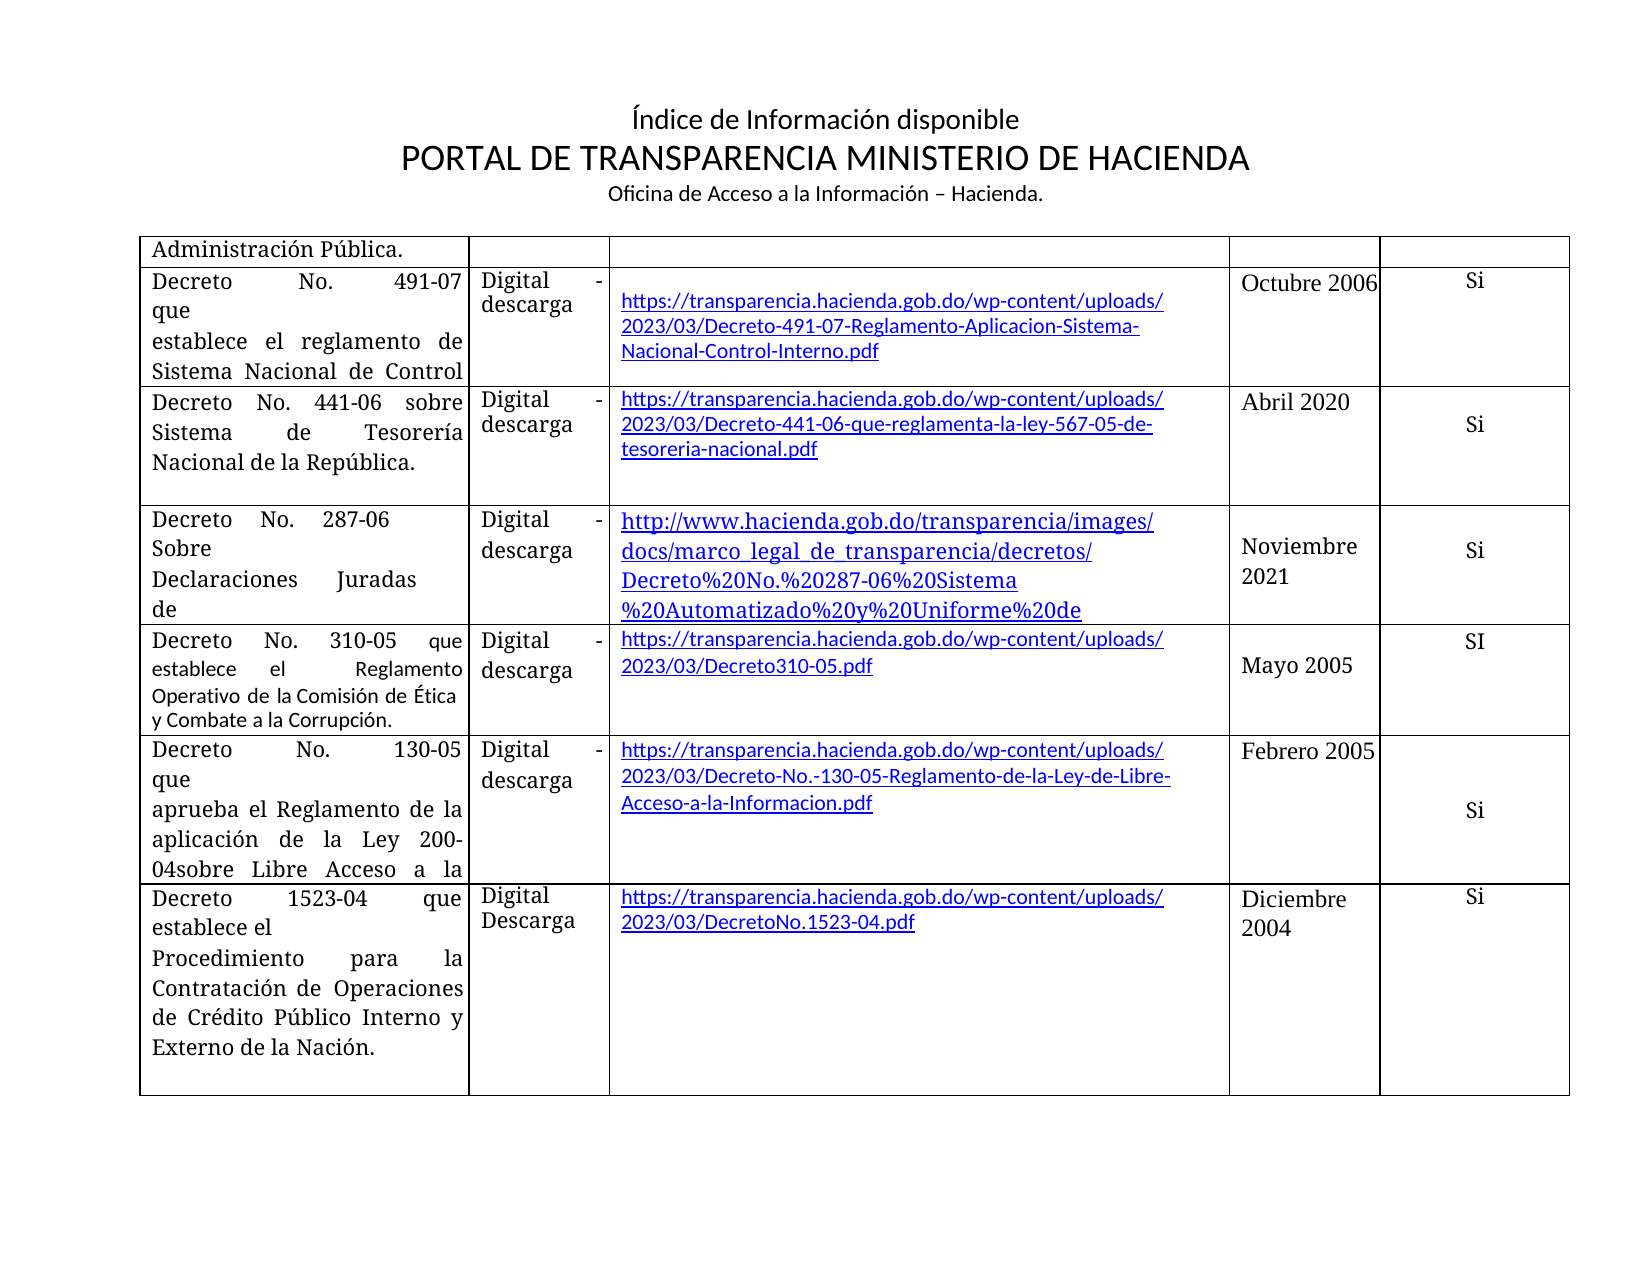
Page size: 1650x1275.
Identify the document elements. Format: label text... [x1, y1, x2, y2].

table_cell https://transparencia.hacienda.gob.do/wp-content/uploads/2023/03/Decreto310-05.pdf [610, 625, 1229, 735]
table_cell Si [1381, 736, 1569, 883]
table_header [470, 237, 609, 267]
table_header [610, 237, 1229, 267]
table_cell Decreto No. 441-06 sobre Sistema de Tesorería Nacional de la República. [141, 387, 468, 504]
table_cell Digital - descarga [470, 625, 609, 735]
table_cell Mayo 2005 [1230, 625, 1379, 735]
table_cell Decreto No. 130-05 que aprueba el Reglamento de la aplicación de la Ley 200-04sobre Libre Acceso a la Información. [141, 736, 468, 883]
table_cell Digital - descarga [470, 506, 609, 624]
table_header Administración Pública. [141, 237, 468, 267]
table_header [1230, 237, 1379, 267]
table_header [1381, 237, 1569, 267]
table_cell Decreto No. 491-07 que establece el reglamento de Sistema Nacional de Control Interno. [141, 268, 468, 386]
table_cell https://transparencia.hacienda.gob.do/wp-content/uploads/2023/03/DecretoNo.1523-04.pdf [610, 885, 1229, 1095]
table_cell Digital - descarga [470, 736, 609, 883]
table_cell Abril 2020 [1230, 387, 1379, 504]
table_cell Febrero 2005 [1230, 736, 1379, 883]
table_cell Digital - descarga [470, 387, 609, 504]
table_cell Si [1381, 268, 1569, 386]
table_cell Decreto No. 287-06 Sobre Declaraciones Juradas de Bienes. [141, 506, 468, 624]
table_cell Decreto 1523-04 que establece el Procedimiento para la Contratación de Operaciones de Crédito Público Interno y Externo de la Nación. [141, 885, 468, 1095]
table_cell SI [1381, 625, 1569, 735]
table_cell Si [1381, 885, 1569, 1095]
table_cell https://transparencia.hacienda.gob.do/wp-content/uploads/2023/03/Decreto-441-06-que-reglamenta-la-ley-567-05-de-tesoreria-nacional.pdf [610, 387, 1229, 504]
table_cell Si [1381, 506, 1569, 624]
table_cell Digital - descarga [470, 268, 609, 386]
table_cell http://www.hacienda.gob.do/transparencia/images/docs/marco_legal_de_transparencia/decretos/Decreto%20No.%20287-06%20Sistema%20Automatizado%20y%20Uniforme%20de%20Declar.pdf [610, 506, 1229, 624]
table_cell Diciembre 2004 [1230, 885, 1379, 1095]
table_cell https://transparencia.hacienda.gob.do/wp-content/uploads/2023/03/Decreto-491-07-Reglamento-Aplicacion-Sistema-Nacional-Control-Interno.pdf [610, 268, 1229, 386]
table_cell https://transparencia.hacienda.gob.do/wp-content/uploads/2023/03/Decreto-No.-130-05-Reglamento-de-la-Ley-de-Libre-Acceso-a-la-Informacion.pdf [610, 736, 1229, 883]
table_cell Octubre 2006 [1230, 268, 1379, 386]
table_cell Si [1381, 387, 1569, 504]
table_cell Noviembre 2021 [1230, 506, 1379, 624]
table_cell Decreto No. 310-05 que establece el Reglamento Operativo de la Comisión de Ética y Combate a la Corrupción. [141, 625, 468, 735]
table_cell Digital Descarga [470, 885, 609, 1095]
